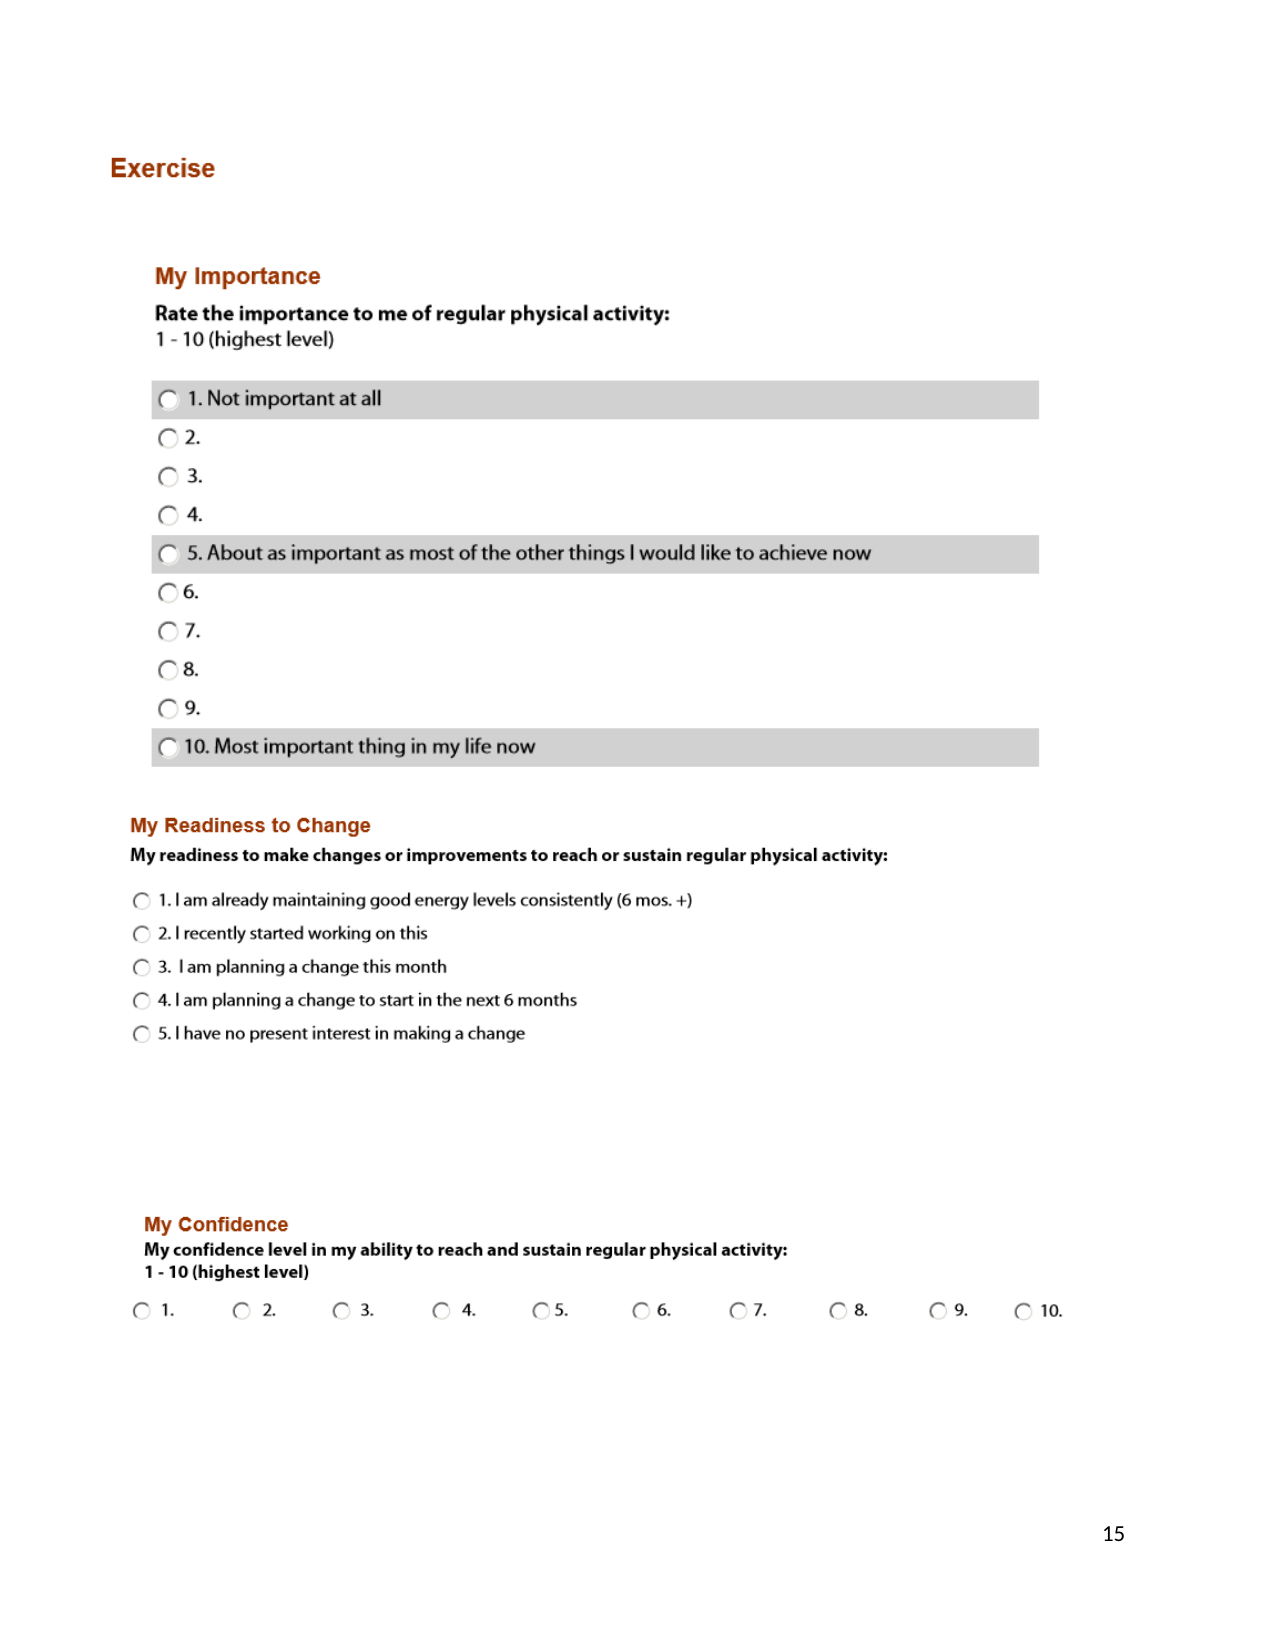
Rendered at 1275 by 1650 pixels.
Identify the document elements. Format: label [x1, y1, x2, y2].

picture [103, 150, 1079, 785]
picture [103, 809, 1079, 1330]
